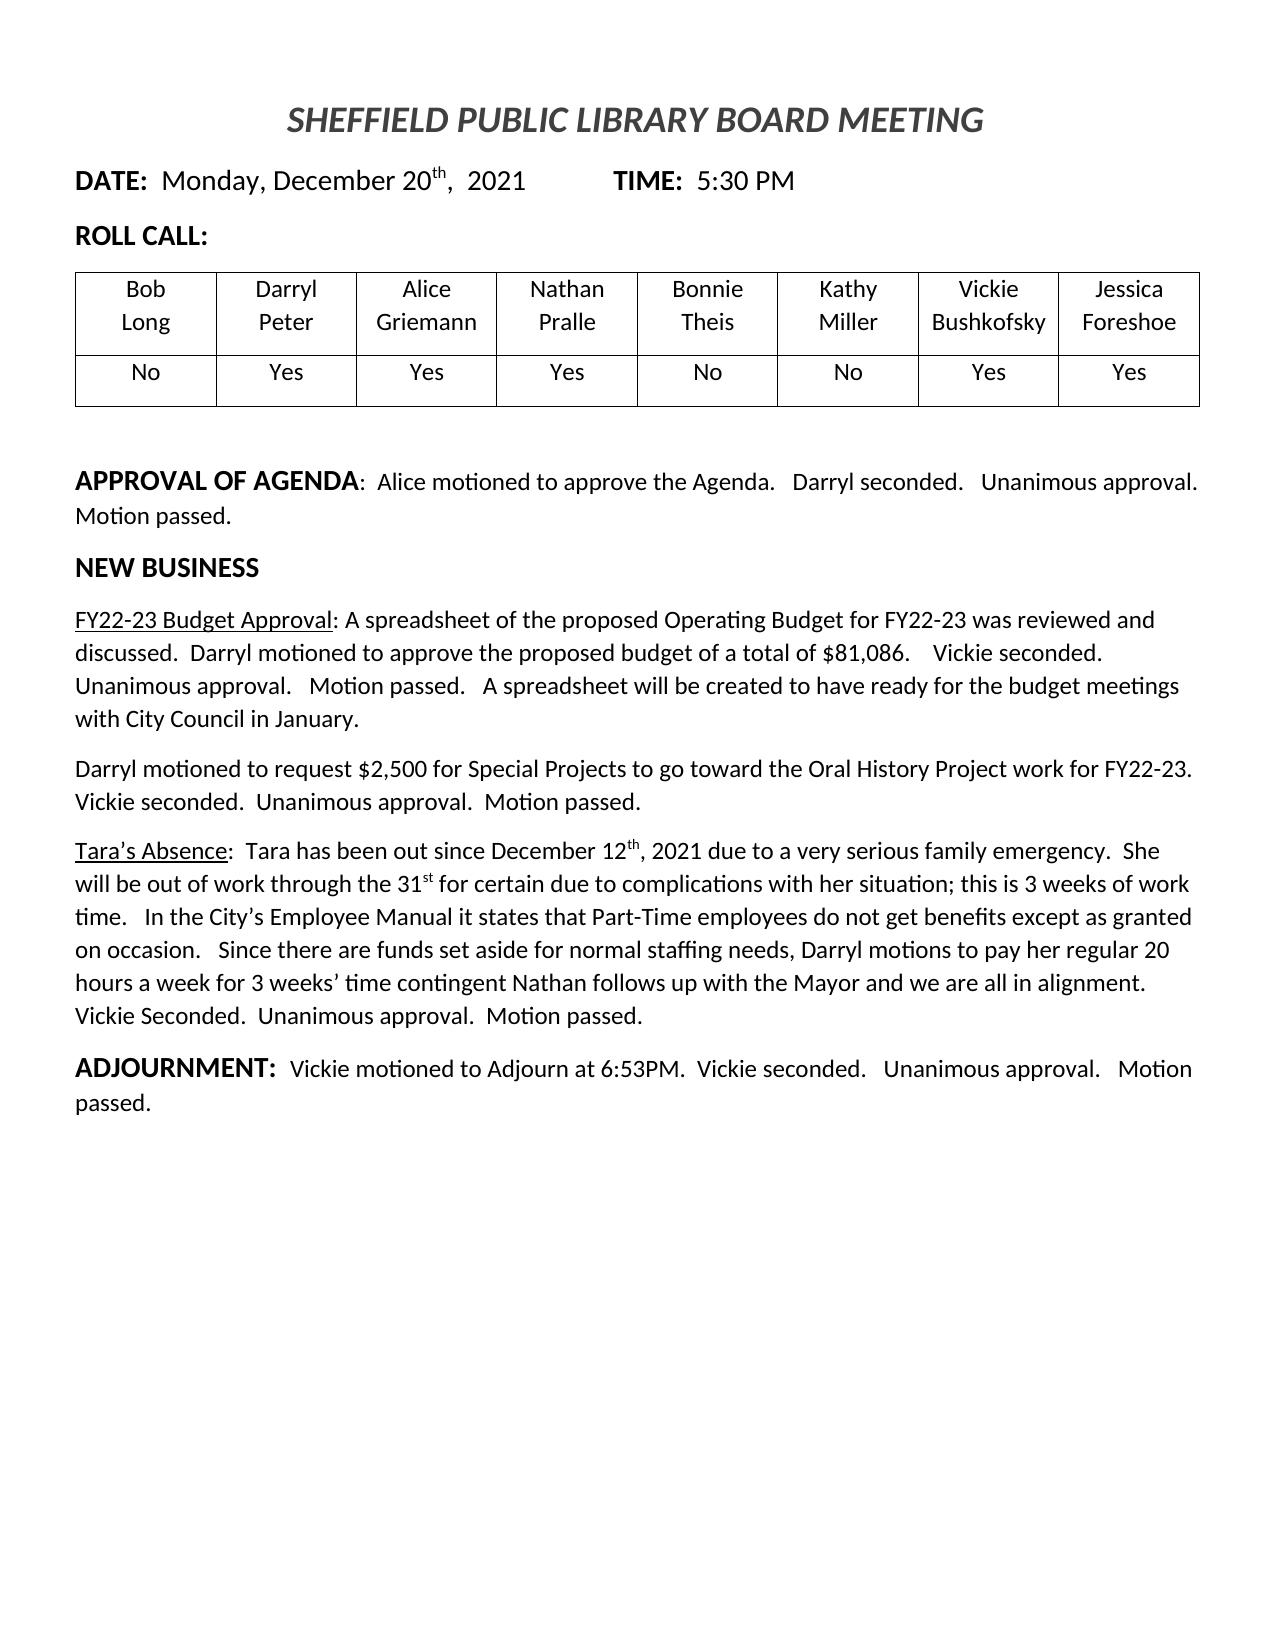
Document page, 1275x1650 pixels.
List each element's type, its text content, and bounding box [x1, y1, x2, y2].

table_cell No [778, 356, 918, 406]
table_header Bob Long [76, 273, 216, 355]
table_cell Yes [497, 356, 637, 406]
text Tara’s Absence: Tara has been out since December 12th, 2021 due to a very serious family emergency. She will be out of work through the 31st for certain due to complications with her situation; this is 3 weeks of work time. In the City’s Employee Manual it states that Part-Time employees do not get benefits except as granted on occasion. Since there are funds set aside for normal staffing needs, Darryl motions to pay her regular 20 hours a week for 3 weeks’ time contingent Nathan follows up with the Mayor and we are all in alignment. Vickie Seconded. Unanimous approval. Motion passed. [75, 835, 1200, 1031]
text APPROVAL OF AGENDA: Alice motioned to approve the Agenda. Darryl seconded. Unanimous approval. Motion passed. [75, 462, 1200, 530]
text FY22-23 Budget Approval: A spreadsheet of the proposed Operating Budget for FY22-23 was reviewed and discussed. Darryl motioned to approve the proposed budget of a total of $81,086. Vickie seconded. Unanimous approval. Motion passed. A spreadsheet will be created to have ready for the budget meetings with City Council in January. [75, 604, 1200, 734]
table_header Bonnie Theis [638, 273, 777, 355]
text ROLL CALL: [75, 217, 1200, 253]
table_header Vickie Bushkofsky [919, 273, 1058, 355]
text NEW BUSINESS [75, 549, 1200, 585]
table_cell Yes [1059, 356, 1199, 406]
table_cell Yes [919, 356, 1058, 406]
table_header Nathan Pralle [497, 273, 637, 355]
text DATE: Monday, December 20th, 2021 TIME: 5:30 PM [75, 162, 1200, 198]
table_header Jessica Foreshoe [1059, 273, 1199, 355]
table_header Kathy Miller [778, 273, 918, 355]
table_header Alice Griemann [357, 273, 496, 355]
table_header Darryl Peter [217, 273, 356, 355]
text ADJOURNMENT: Vickie motioned to Adjourn at 6:53PM. Vickie seconded. Unanimous approval. Motion passed. [75, 1049, 1200, 1118]
table_cell No [76, 356, 216, 406]
table_cell Yes [217, 356, 356, 406]
table_cell Yes [357, 356, 496, 406]
text SHEFFIELD PUBLIC LIBRARY BOARD MEETING [165, 96, 1110, 142]
text Darryl motioned to request $2,500 for Special Projects to go toward the Oral History Project work for FY22-23. Vickie seconded. Unanimous approval. Motion passed. [75, 753, 1200, 816]
table_cell No [638, 356, 777, 406]
